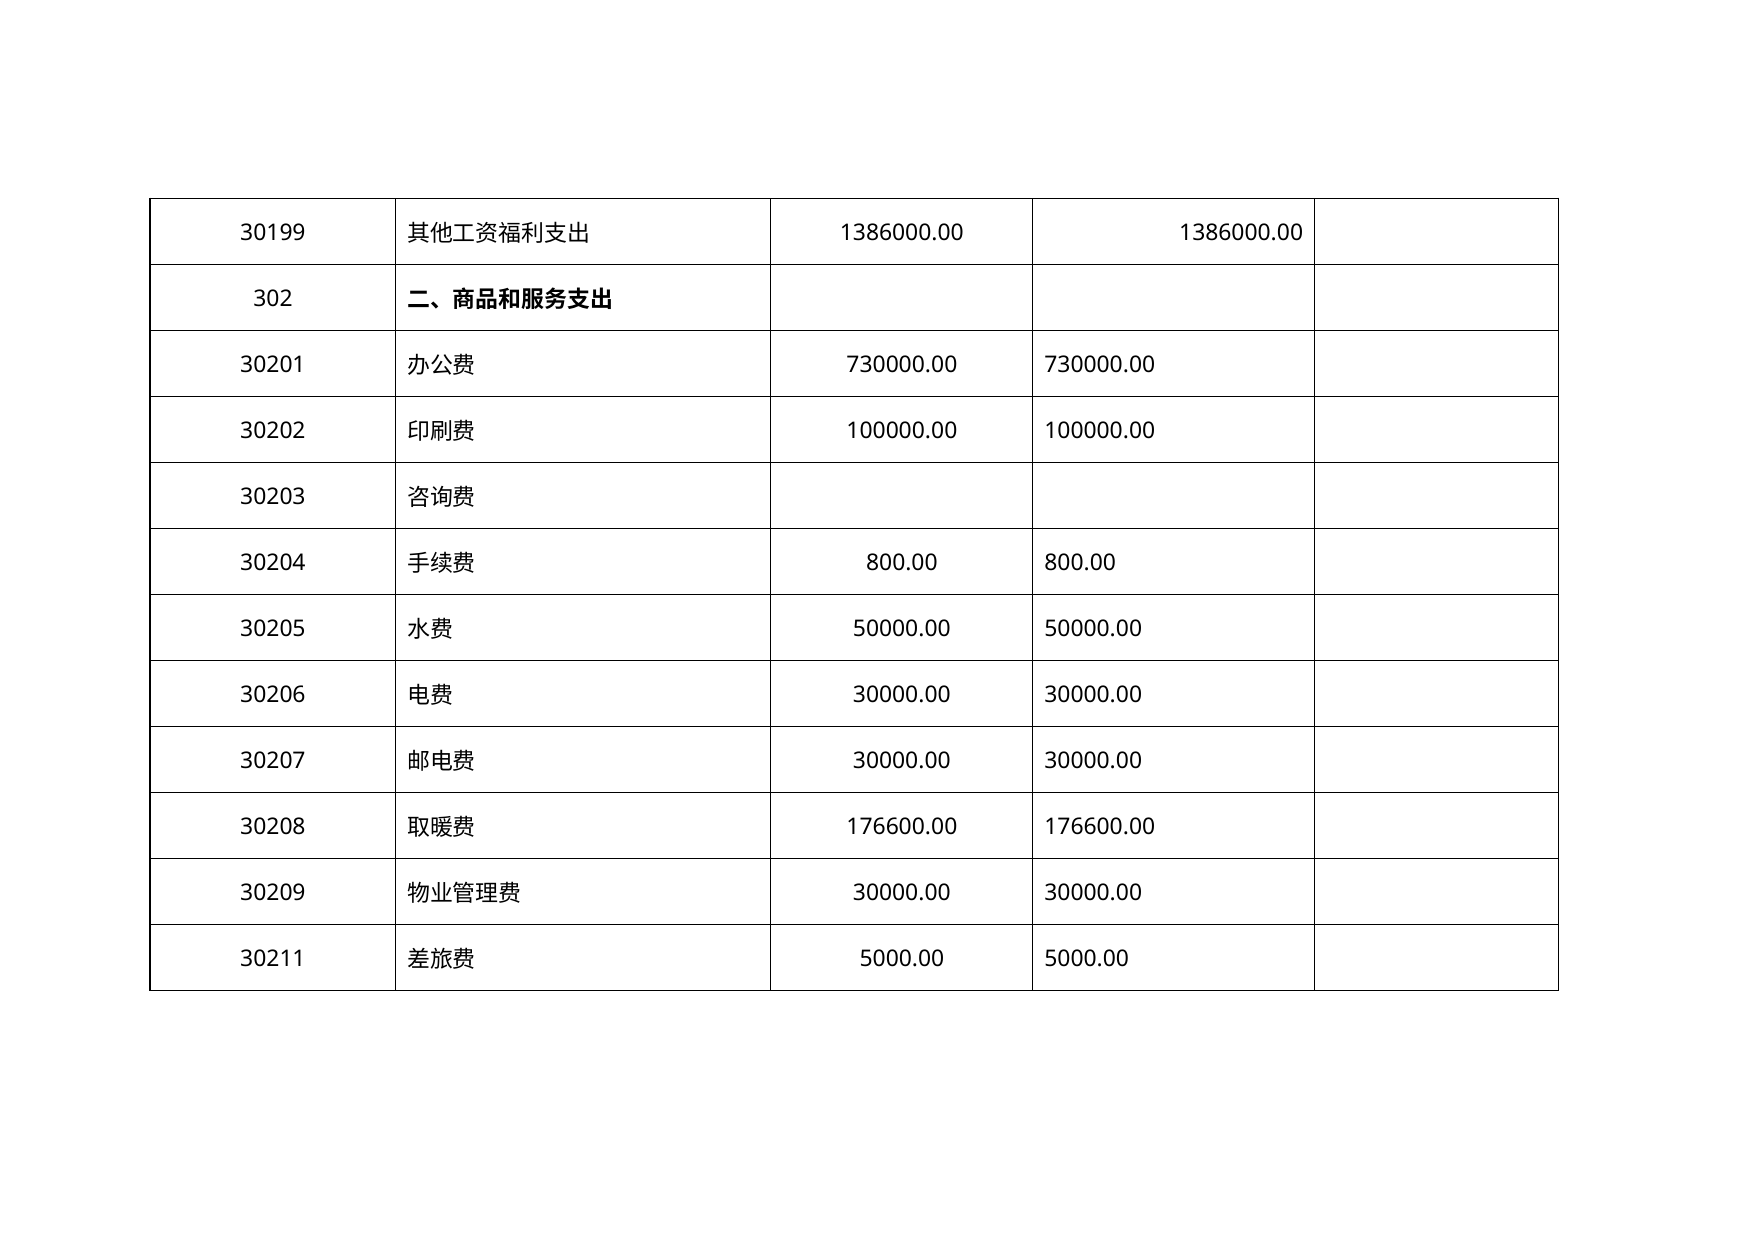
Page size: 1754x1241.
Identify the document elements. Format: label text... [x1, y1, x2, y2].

table_cell 物业管理费 [396, 859, 770, 924]
table_cell 30202 [151, 397, 395, 462]
table_cell [1315, 727, 1558, 792]
table_cell 30204 [151, 529, 395, 594]
table_cell [1315, 199, 1558, 264]
table_cell 印刷费 [396, 397, 770, 462]
table_cell 邮电费 [396, 727, 770, 792]
table_cell [1315, 595, 1558, 660]
table_cell 电费 [396, 661, 770, 726]
table_cell 176600.00 [771, 793, 1032, 858]
table_cell 办公费 [396, 331, 770, 396]
table_cell 30000.00 [771, 661, 1032, 726]
table_cell 100000.00 [771, 397, 1032, 462]
table_cell 30000.00 [1033, 727, 1314, 792]
table_cell 302 [151, 265, 395, 330]
table_cell [1315, 661, 1558, 726]
table_cell 30000.00 [771, 727, 1032, 792]
table_cell 1386000.00 [1033, 199, 1314, 264]
table_cell 176600.00 [1033, 793, 1314, 858]
table_cell 30000.00 [771, 859, 1032, 924]
table_cell [1315, 265, 1558, 330]
table_cell 5000.00 [1033, 925, 1314, 990]
table_cell 30208 [151, 793, 395, 858]
table_cell 手续费 [396, 529, 770, 594]
table_cell 730000.00 [771, 331, 1032, 396]
table_cell [1315, 793, 1558, 858]
table_cell 800.00 [771, 529, 1032, 594]
table_cell [1315, 397, 1558, 462]
table_cell 30203 [151, 463, 395, 528]
table_cell 30205 [151, 595, 395, 660]
table_cell 水费 [396, 595, 770, 660]
table_cell [1315, 331, 1558, 396]
table_cell 50000.00 [1033, 595, 1314, 660]
table_cell 30199 [151, 199, 395, 264]
table_cell 30207 [151, 727, 395, 792]
table_cell [1033, 463, 1314, 528]
table_cell 30000.00 [1033, 859, 1314, 924]
table_cell 30000.00 [1033, 661, 1314, 726]
table_cell 30201 [151, 331, 395, 396]
table_cell 30209 [151, 859, 395, 924]
table_cell 30211 [151, 925, 395, 990]
table_cell [1315, 463, 1558, 528]
table_cell 差旅费 [396, 925, 770, 990]
table_cell [1315, 859, 1558, 924]
table_cell 100000.00 [1033, 397, 1314, 462]
table_cell [1033, 265, 1314, 330]
table_cell 二、商品和服务支出 [396, 265, 770, 330]
table_cell 730000.00 [1033, 331, 1314, 396]
table_cell 50000.00 [771, 595, 1032, 660]
table_cell 其他工资福利支出 [396, 199, 770, 264]
table_cell [1315, 925, 1558, 990]
table_cell [771, 265, 1032, 330]
table_cell 1386000.00 [771, 199, 1032, 264]
table_cell 取暖费 [396, 793, 770, 858]
table_cell 咨询费 [396, 463, 770, 528]
table_cell 5000.00 [771, 925, 1032, 990]
table_cell [771, 463, 1032, 528]
table_cell [1315, 529, 1558, 594]
table_cell 800.00 [1033, 529, 1314, 594]
table_cell 30206 [151, 661, 395, 726]
